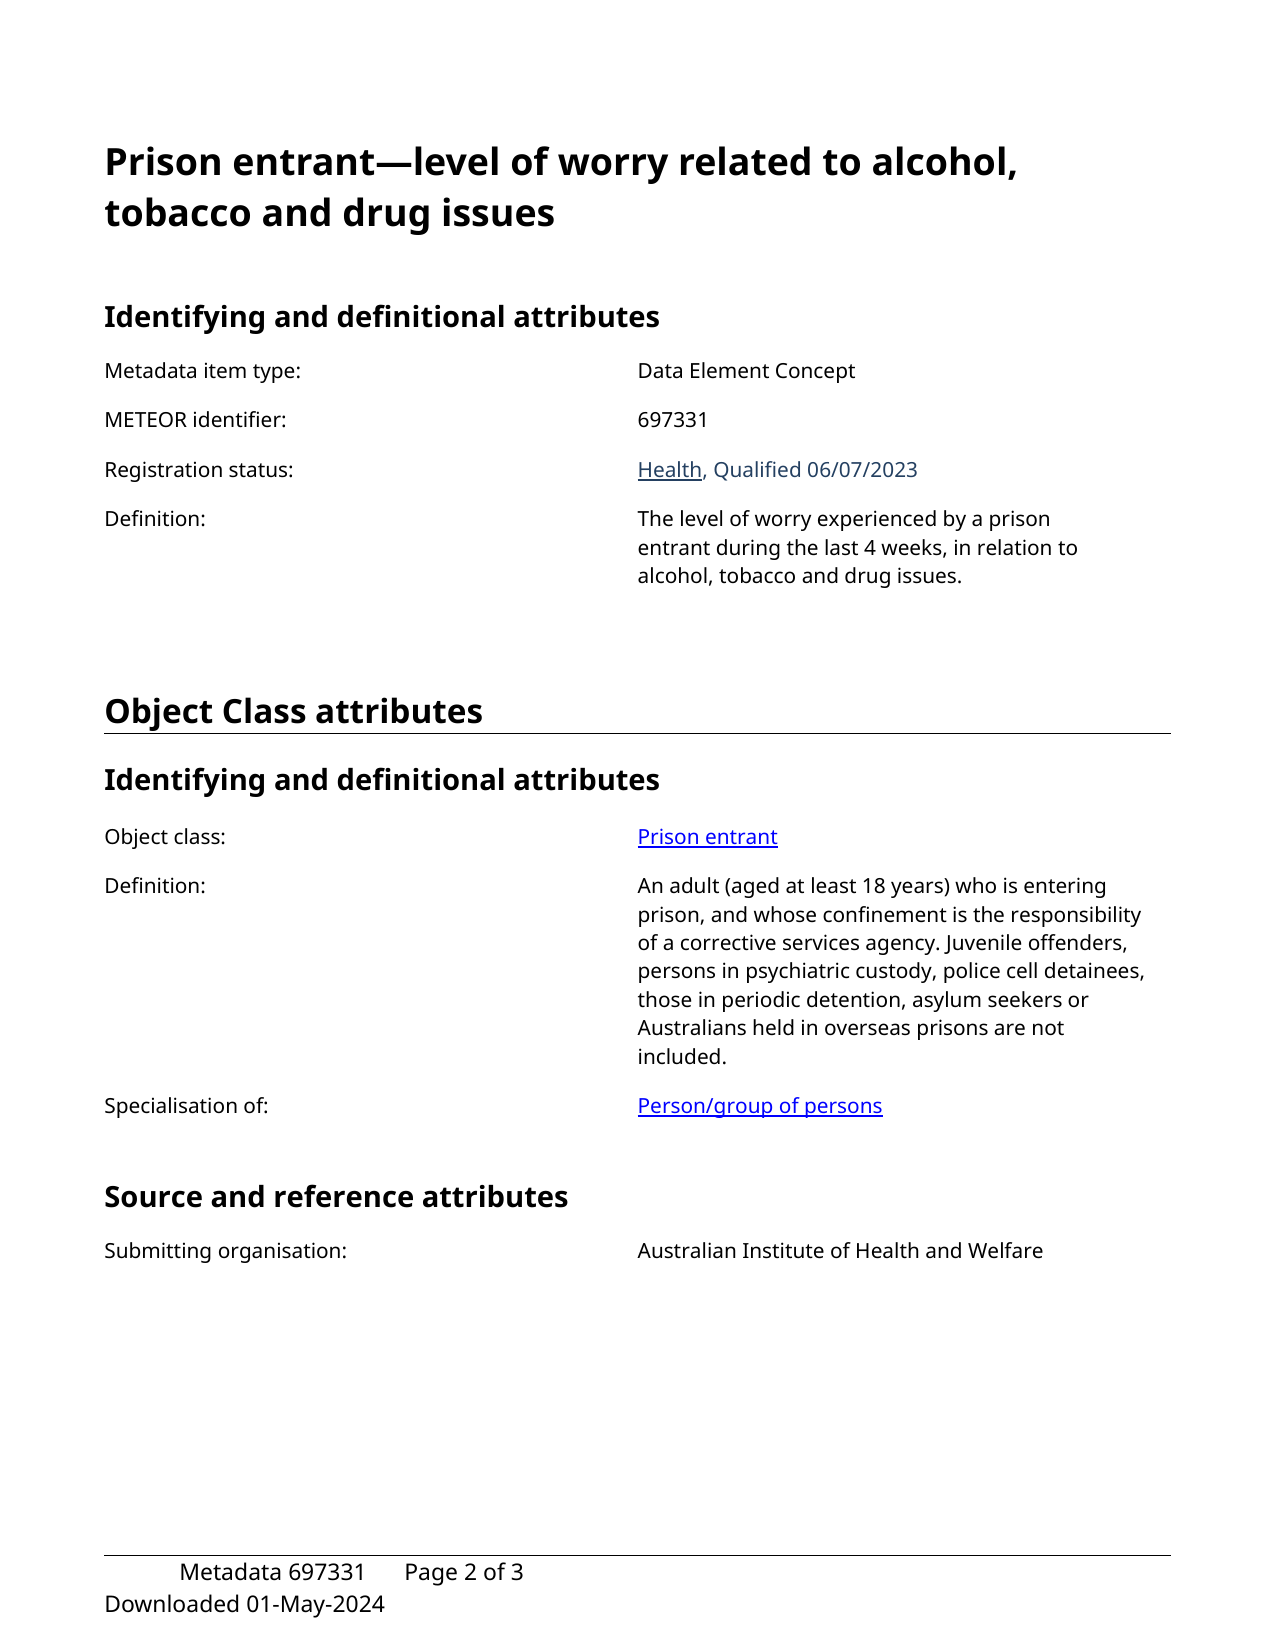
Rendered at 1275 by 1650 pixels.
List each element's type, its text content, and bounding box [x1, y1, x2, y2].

table_cell Data Element Concept [626, 346, 1159, 395]
table_cell Person/group of persons [626, 1081, 1159, 1130]
table_cell Australian Institute of Health and Welfare [626, 1226, 1159, 1306]
table_cell Metadata item type: [93, 346, 626, 395]
table_cell Registration status: [93, 445, 626, 494]
table_cell Submitting organisation: [93, 1226, 626, 1306]
table_cell Source and reference attributes [93, 1130, 1159, 1226]
subtitle Object Class attributes [104, 687, 1171, 733]
table_header Object class: [93, 812, 626, 861]
table_cell The level of worry experienced by a prison entrant during the last 4 weeks, in relation to alcohol, tobacco and drug issues. [626, 494, 1159, 600]
table_cell Definition: [93, 861, 626, 1081]
table_cell An adult (aged at least 18 years) who is entering prison, and whose confinement is the responsibility of a corrective services agency. Juvenile offenders, persons in psychiatric custody, police cell detainees, those in periodic detention, asylum seekers or Australians held in overseas prisons are not included. [626, 861, 1159, 1081]
subtitle Prison entrant—level of worry related to alcohol, tobacco and drug issues [104, 135, 1171, 237]
table_cell Specialisation of: [93, 1081, 626, 1130]
table_cell METEOR identifier: [93, 395, 626, 444]
table_cell 697331 [626, 395, 1159, 444]
table_header Prison entrant [626, 812, 1159, 861]
table_cell Health, Qualified 06/07/2023 [626, 445, 1159, 494]
table_cell Definition: [93, 494, 626, 600]
table_header Identifying and definitional attributes [93, 250, 1159, 346]
subtitle Identifying and definitional attributes [104, 759, 1171, 799]
